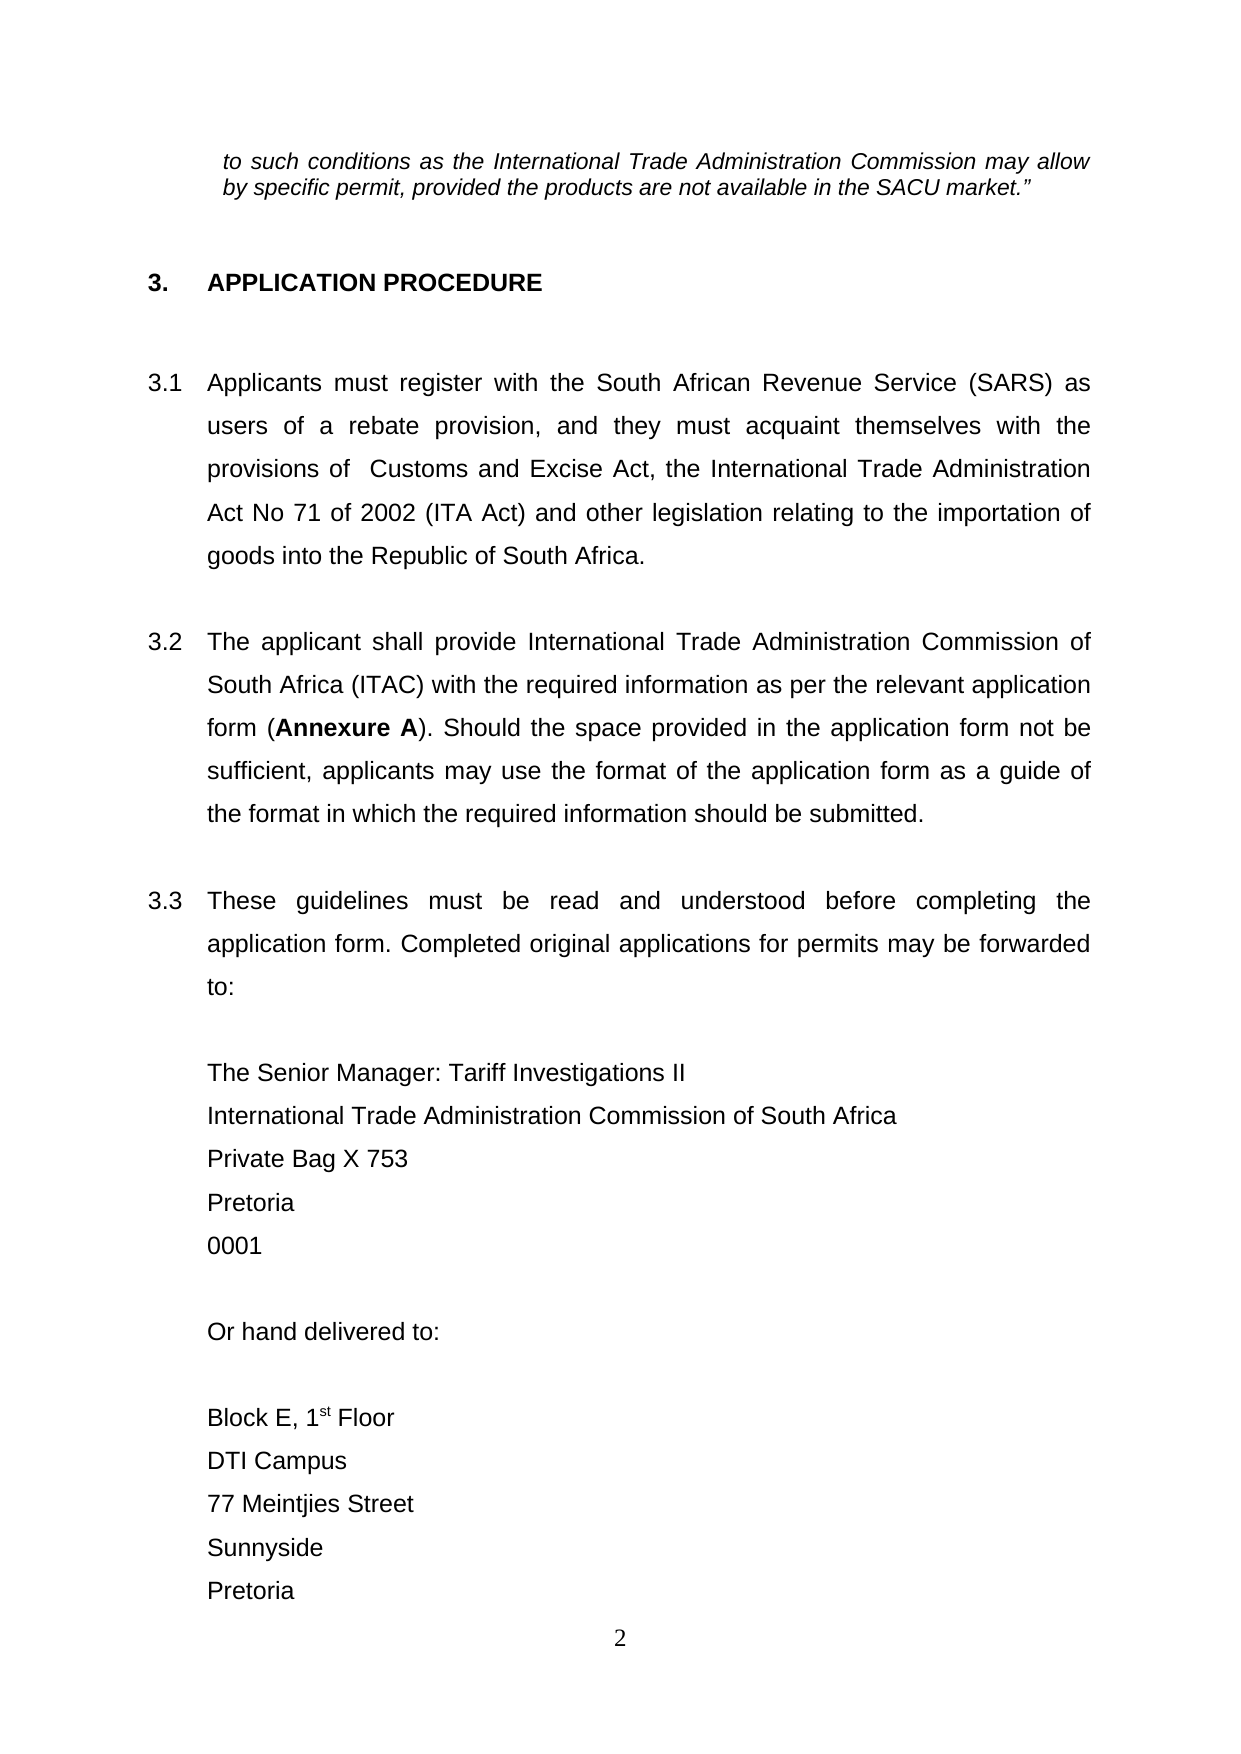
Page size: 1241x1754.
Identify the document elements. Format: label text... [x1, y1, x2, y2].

text Or hand delivered to: [207, 1317, 1092, 1346]
list APPLICATION PROCEDURE [148, 267, 1092, 296]
text Pretoria [207, 1576, 1092, 1604]
list The applicant shall provide International Trade Administration Commission of South Africa (ITAC) with the required information as per the relevant application form (Annexure A). Should the space provided in the application form not be sufficient, applicants may use the format of the application form as a guide of the format in which the required information should be submitted. [148, 627, 1092, 828]
list These guidelines must be read and understood before completing the application form. Completed original applications for permits may be forwarded to: [148, 886, 1092, 1001]
text 77 Meintjies Street [207, 1489, 1092, 1518]
text Pretoria [207, 1187, 1092, 1216]
text Sunnyside [207, 1532, 1092, 1561]
text The Senior Manager: Tariff Investigations II [207, 1058, 1092, 1087]
text Private Bag X 753 [207, 1144, 1092, 1173]
text Block E, 1st Floor [207, 1403, 1092, 1432]
list Applicants must register with the South African Revenue Service (SARS) as users of a rebate provision, and they must acquaint themselves with the provisions of Customs and Excise Act, the International Trade Administration Act No 71 of 2002 (ITA Act) and other legislation relating to the importation of goods into the Republic of South Africa. [148, 368, 1092, 569]
text 0001 [207, 1231, 1092, 1259]
text DTI Campus [207, 1446, 1092, 1475]
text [223, 148, 1092, 200]
text International Trade Administration Commission of South Africa [207, 1101, 1092, 1130]
